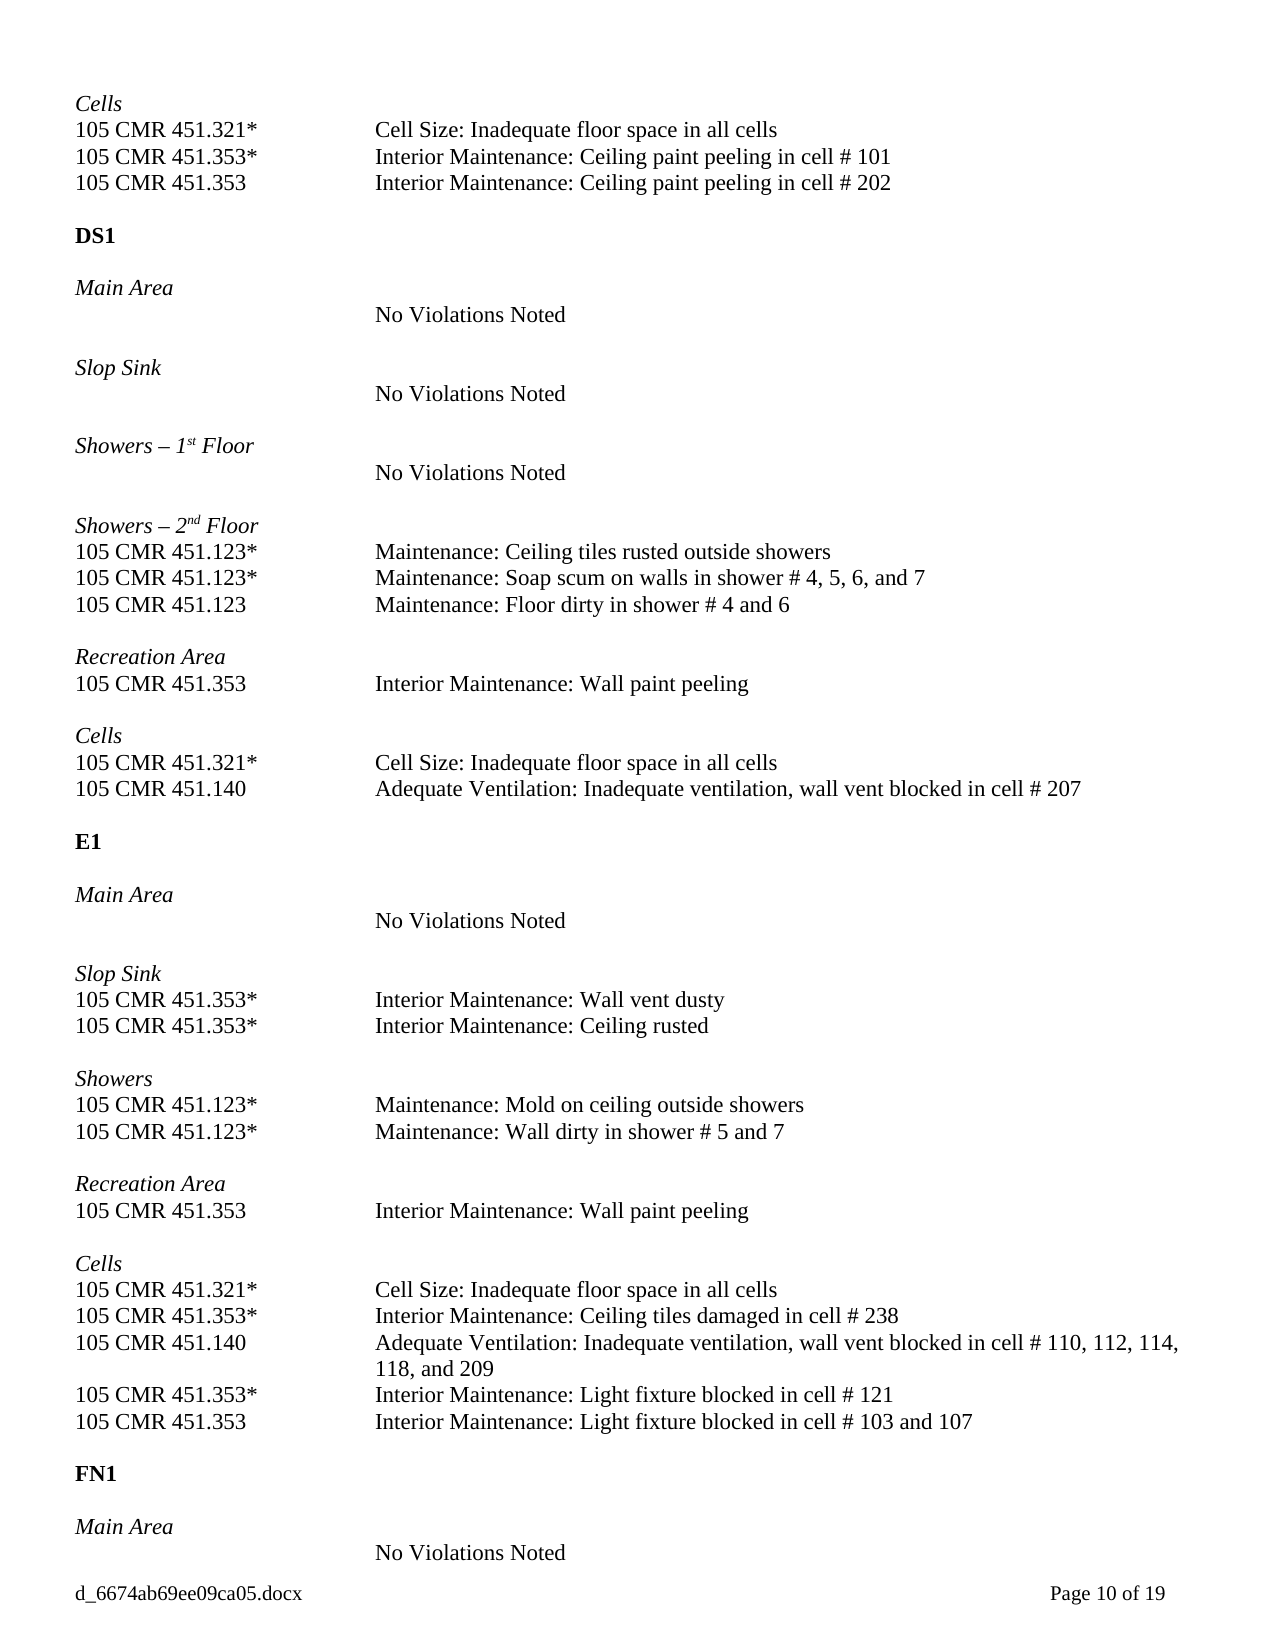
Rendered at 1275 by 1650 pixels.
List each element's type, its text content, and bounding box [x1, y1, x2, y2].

text 105 CMR 451.353* Interior Maintenance: Ceiling tiles damaged in cell # 238 [75, 1302, 1200, 1329]
text 105 CMR 451.353* Interior Maintenance: Ceiling paint peeling in cell # 101 [75, 143, 1200, 169]
text Showers – 2nd Floor [75, 512, 1200, 538]
text 105 CMR 451.321* Cell Size: Inadequate floor space in all cells [75, 749, 1200, 775]
text Cells [75, 722, 1200, 749]
text No Violations Noted [75, 1539, 1200, 1566]
text 105 CMR 451.321* Cell Size: Inadequate floor space in all cells [75, 116, 1200, 143]
text 105 CMR 451.123 Maintenance: Floor dirty in shower # 4 and 6 [75, 591, 1200, 617]
text 105 CMR 451.353 Interior Maintenance: Ceiling paint peeling in cell # 202 [75, 169, 1200, 195]
text 105 CMR 451.123* Maintenance: Wall dirty in shower # 5 and 7 [75, 1118, 1200, 1144]
text No Violations Noted [75, 907, 1200, 933]
text Showers [75, 1065, 1200, 1091]
text No Violations Noted [75, 459, 1200, 485]
text 105 CMR 451.140 Adequate Ventilation: Inadequate ventilation, wall vent blocked in cell # 207 [75, 775, 1200, 802]
text 105 CMR 451.123* Maintenance: Mold on ceiling outside showers [75, 1091, 1200, 1118]
text 105 CMR 451.353* Interior Maintenance: Ceiling rusted [75, 1012, 1200, 1039]
text Recreation Area [75, 1171, 1200, 1197]
text 105 CMR 451.123* Maintenance: Soap scum on walls in shower # 4, 5, 6, and 7 [75, 564, 1200, 591]
text 105 CMR 451.353* Interior Maintenance: Light fixture blocked in cell # 121 [75, 1381, 1200, 1408]
text FN1 [75, 1460, 1200, 1487]
text DS1 [75, 222, 1200, 248]
text Recreation Area [75, 643, 1200, 670]
text Cells [75, 90, 1200, 116]
text 105 CMR 451.353 Interior Maintenance: Wall paint peeling [75, 1197, 1200, 1223]
text Main Area [75, 1513, 1200, 1539]
text 105 CMR 451.353* Interior Maintenance: Wall vent dusty [75, 986, 1200, 1012]
text Main Area [75, 274, 1200, 301]
text No Violations Noted [75, 380, 1200, 406]
text 105 CMR 451.353 Interior Maintenance: Wall paint peeling [75, 670, 1200, 696]
text 105 CMR 451.321* Cell Size: Inadequate floor space in all cells [75, 1276, 1200, 1302]
text Slop Sink [75, 960, 1200, 986]
text E1 [75, 828, 1200, 854]
text No Violations Noted [75, 301, 1200, 327]
text 105 CMR 451.123* Maintenance: Ceiling tiles rusted outside showers [75, 538, 1200, 564]
text Main Area [75, 881, 1200, 907]
text Showers – 1st Floor [75, 433, 1200, 459]
text Cells [75, 1249, 1200, 1276]
text 105 CMR 451.140 Adequate Ventilation: Inadequate ventilation, wall vent blocked in cell # 110, 112, 114, 118, and 209 [75, 1329, 1200, 1381]
text 105 CMR 451.353 Interior Maintenance: Light fixture blocked in cell # 103 and 107 [75, 1408, 1200, 1434]
text Slop Sink [75, 353, 1200, 380]
